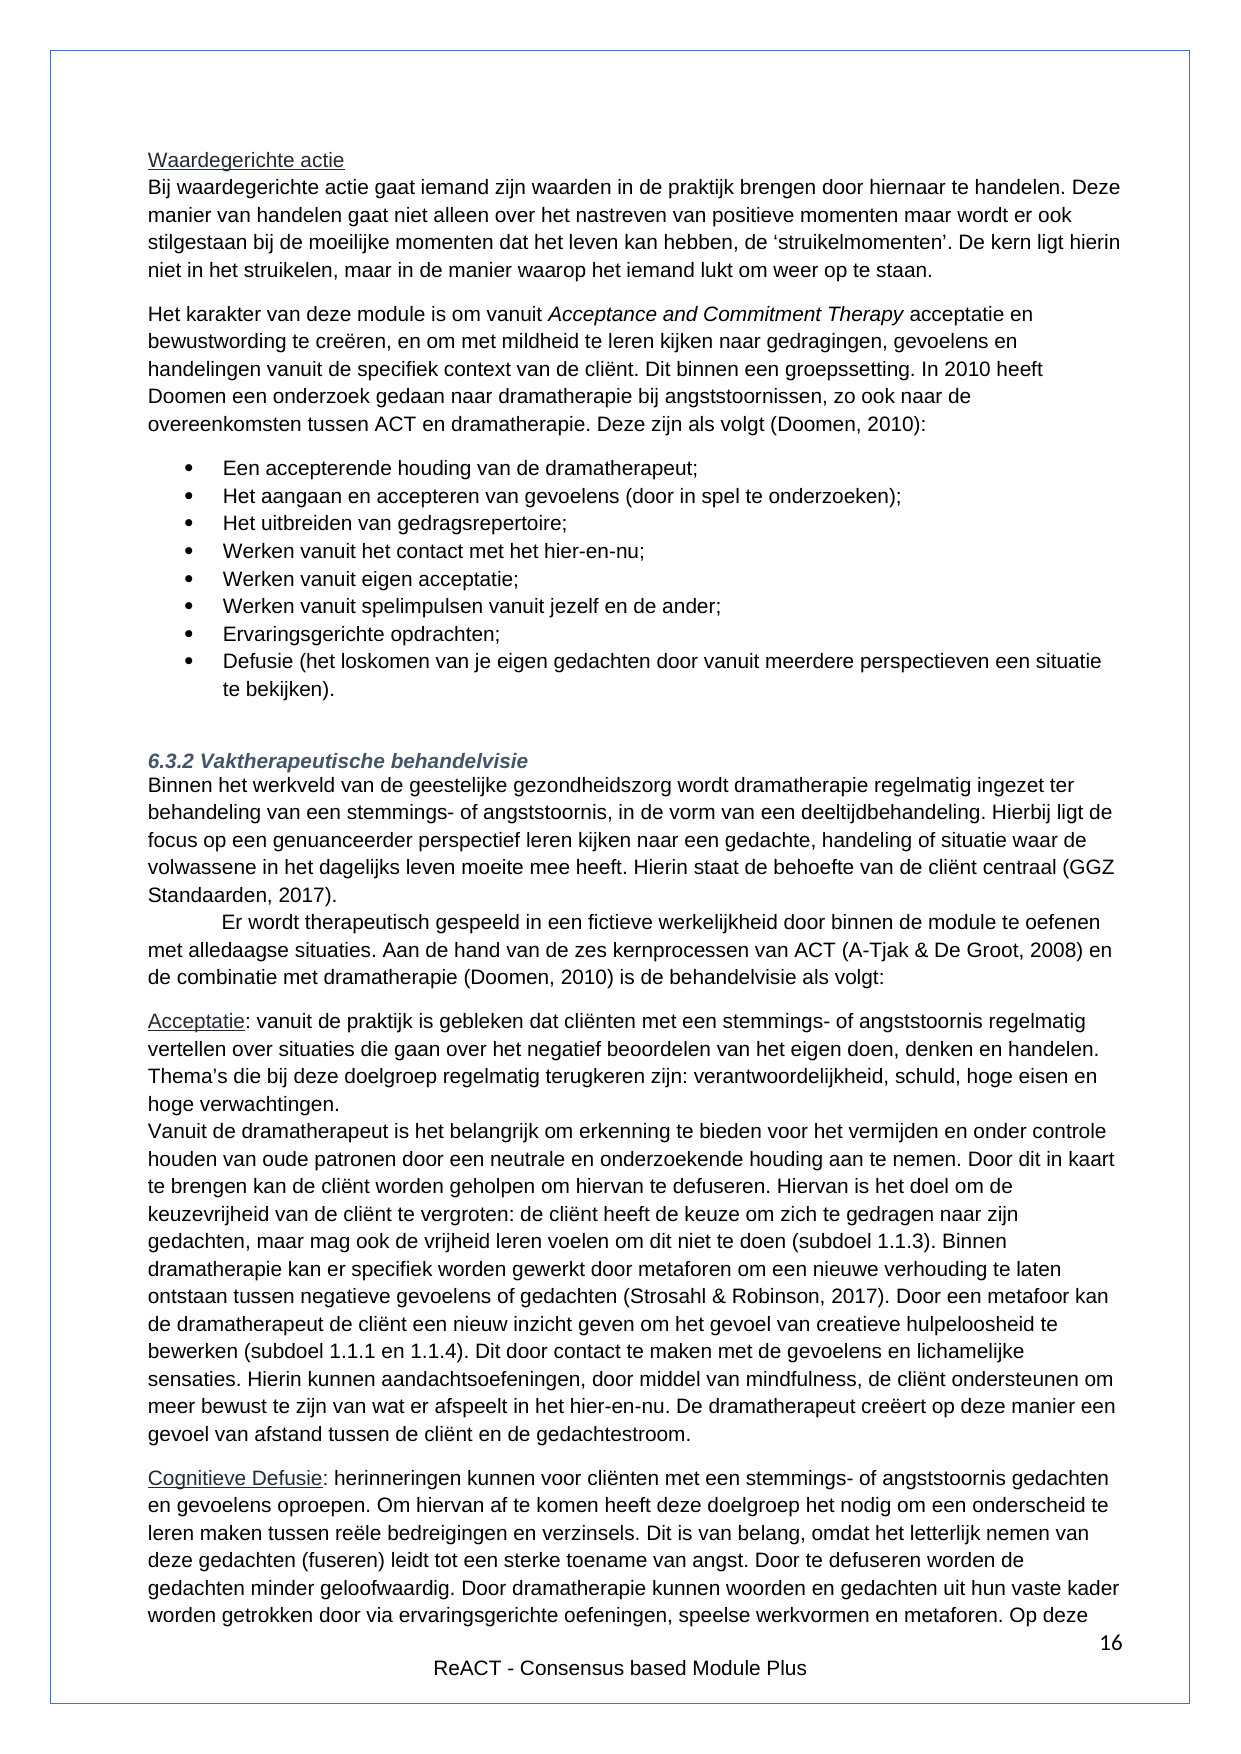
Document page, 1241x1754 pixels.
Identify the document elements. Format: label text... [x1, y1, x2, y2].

list Werken vanuit eigen acceptatie; [185, 566, 1122, 590]
text Het karakter van deze module is om vanuit Acceptance and Commitment Therapy acceptatie en bewustwording te creëren, en om met mildheid te leren kijken naar gedragingen, gevoelens en handelingen vanuit de specifiek context van de cliënt. Dit binnen een groepssetting. In 2010 heeft Doomen een onderzoek gedaan naar dramatherapie bij angststoornissen, zo ook naar de overeenkomsten tussen ACT en dramatherapie. Deze zijn als volgt (Doomen, 2010): [148, 302, 1122, 436]
text Binnen het werkveld van de geestelijke gezondheidszorg wordt dramatherapie regelmatig ingezet ter behandeling van een stemmings- of angststoornis, in de vorm van een deeltijdbehandeling. Hierbij ligt de focus op een genuanceerder perspectief leren kijken naar een gedachte, handeling of situatie waar de volwassene in het dagelijks leven moeite mee heeft. Hierin staat de behoefte van de cliënt centraal (GGZ Standaarden, 2017). Er wordt therapeutisch gespeeld in een fictieve werkelijkheid door binnen de module te oefenen met alledaagse situaties. Aan de hand van de zes kernprocessen van ACT (A-Tjak & De Groot, 2008) en de combinatie met dramatherapie (Doomen, 2010) is de behandelvisie als volgt: [148, 772, 1122, 989]
list Werken vanuit spelimpulsen vanuit jezelf en de ander; [185, 594, 1122, 618]
subtitle 6.3.2 Vaktherapeutische behandelvisie [148, 748, 1122, 772]
text Waardegerichte actie Bij waardegerichte actie gaat iemand zijn waarden in de praktijk brengen door hiernaar te handelen. Deze manier van handelen gaat niet alleen over het nastreven van positieve momenten maar wordt er ook stilgestaan bij de moeilijke momenten dat het leven kan hebben, de ‘struikelmomenten’. De kern ligt hierin niet in het struikelen, maar in de manier waarop het iemand lukt om weer op te staan. [148, 148, 1122, 282]
text Acceptatie: vanuit de praktijk is gebleken dat cliënten met een stemmings- of angststoornis regelmatig vertellen over situaties die gaan over het negatief beoordelen van het eigen doen, denken en handelen. Thema’s die bij deze doelgroep regelmatig terugkeren zijn: verantwoordelijkheid, schuld, hoge eisen en hoge verwachtingen. Vanuit de dramatherapeut is het belangrijk om erkenning te bieden voor het vermijden en onder controle houden van oude patronen door een neutrale en onderzoekende houding aan te nemen. Door dit in kaart te brengen kan de cliënt worden geholpen om hiervan te defuseren. Hiervan is het doel om de keuzevrijheid van de cliënt te vergroten: de cliënt heeft de keuze om zich te gedragen naar zijn gedachten, maar mag ook de vrijheid leren voelen om dit niet te doen (subdoel 1.1.3). Binnen dramatherapie kan er specifiek worden gewerkt door metaforen om een nieuwe verhouding te laten ontstaan tussen negatieve gevoelens of gedachten (Strosahl & Robinson, 2017). Door een metafoor kan de dramatherapeut de cliënt een nieuw inzicht geven om het gevoel van creatieve hulpeloosheid te bewerken (subdoel 1.1.1 en 1.1.4). Dit door contact te maken met de gevoelens en lichamelijke sensaties. Hierin kunnen aandachtsoefeningen, door middel van mindfulness, de cliënt ondersteunen om meer bewust te zijn van wat er afspeelt in het hier-en-nu. De dramatherapeut creëert op deze manier een gevoel van afstand tussen de cliënt en de gedachtestroom. [148, 1009, 1122, 1446]
list Het uitbreiden van gedragsrepertoire; [185, 511, 1122, 535]
list Een accepterende houding van de dramatherapeut; [185, 456, 1122, 480]
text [148, 1466, 1122, 1627]
list Werken vanuit het contact met het hier-en-nu; [185, 539, 1122, 563]
list Defusie (het loskomen van je eigen gedachten door vanuit meerdere perspectieven een situatie te bekijken). [185, 649, 1122, 701]
list Het aangaan en accepteren van gevoelens (door in spel te onderzoeken); [185, 483, 1122, 508]
list Ervaringsgerichte opdrachten; [185, 622, 1122, 646]
